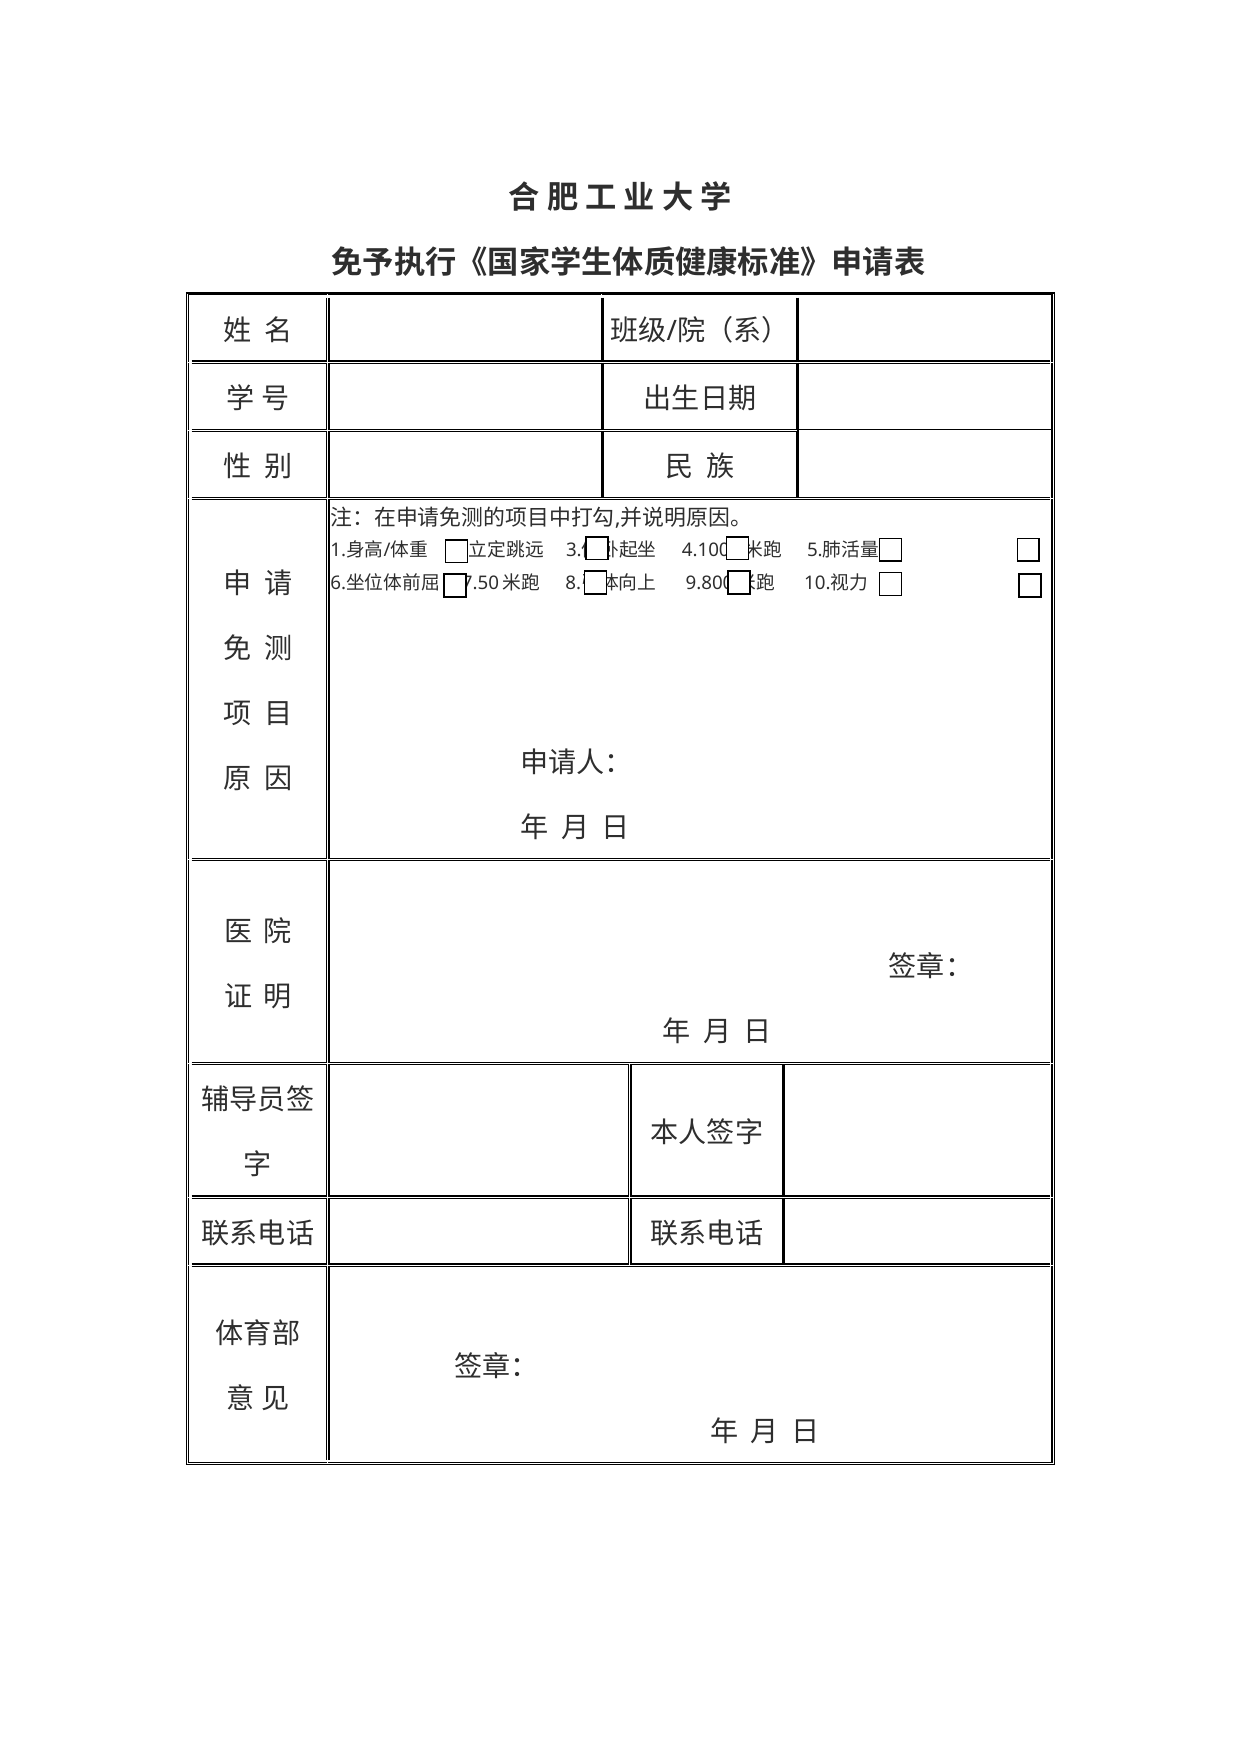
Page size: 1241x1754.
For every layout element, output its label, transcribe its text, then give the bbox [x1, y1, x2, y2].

table_cell [330, 1199, 628, 1263]
table_cell 学 号 [189, 360, 326, 428]
table_header 姓 名 [189, 294, 328, 360]
table_cell 出生日期 [604, 364, 796, 428]
table_cell 签章： 年 月 日 [328, 1263, 1052, 1462]
table_cell [330, 1065, 628, 1195]
table_cell 民 族 [604, 432, 796, 497]
table_cell 联系电话 [189, 1195, 326, 1263]
table_cell 联系电话 [632, 1199, 782, 1263]
text 合 肥 工 业 大 学 [187, 162, 1053, 227]
table_cell [799, 430, 1051, 497]
table_cell 注：在申请免测的项目中打勾,并说明原因。 1.身高/体重 2.立定跳远 3.仰卧起坐 4.1000米跑 5.肺活量 6.坐位体前屈 7.50米跑 8.引体向上 9.800米跑 10.视力 申请人： 年 月 日 [328, 497, 1053, 857]
table_header 班级/院（系） [602, 295, 797, 360]
table_cell [799, 360, 1052, 428]
table_cell 本人签字 [632, 1065, 782, 1195]
table_cell [783, 1062, 1053, 1195]
table_cell [330, 432, 601, 497]
table_cell 体育部 意 见 [189, 1263, 328, 1462]
table_cell 医 院 证 明 [189, 858, 326, 1062]
table_cell 申 请 免 测 项 目 原 因 [188, 497, 328, 857]
table_cell [330, 364, 601, 428]
table_header [797, 295, 1051, 360]
table_cell 性 别 [189, 429, 326, 497]
table_cell 辅导员签字 [188, 1062, 328, 1195]
table_header [328, 294, 602, 360]
table_cell [785, 1195, 1052, 1263]
text 免予执行《国家学生体质健康标准》申请表 [187, 227, 1053, 292]
table_cell 签章： 年 月 日 [330, 858, 1052, 1062]
